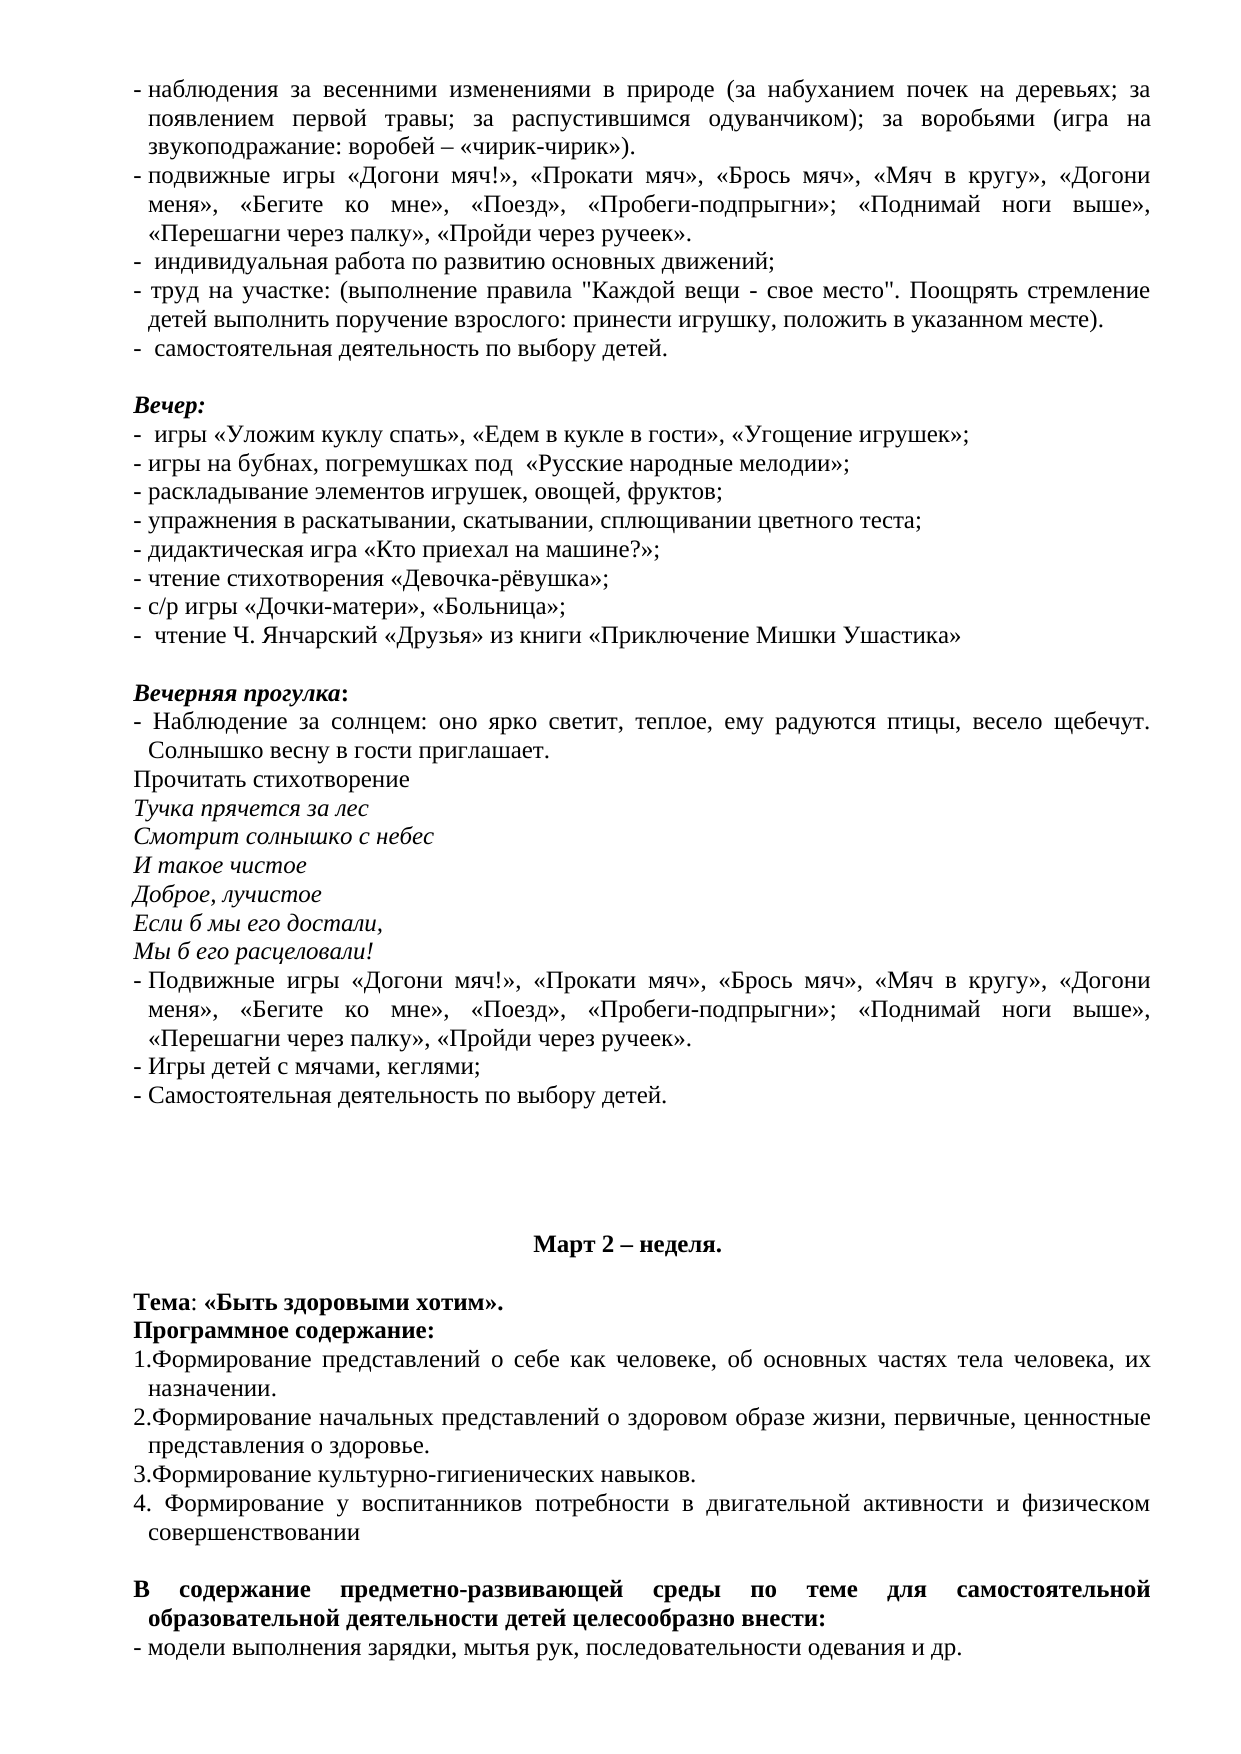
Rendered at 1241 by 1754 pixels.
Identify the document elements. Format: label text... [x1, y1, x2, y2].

text Тучка прячется за лес [133, 793, 1152, 821]
text 3.Формирование культурно-гигиенических навыков. [133, 1459, 1152, 1488]
list раскладывание элементов игрушек, овощей, фруктов; [133, 476, 1152, 505]
text Март 2 – неделя. [103, 1229, 1152, 1258]
list игры «Уложим куклу спать», «Едем в кукле в гости», «Угощение игрушек»; [133, 419, 1152, 448]
list Игры детей с мячами, кеглями; [133, 1051, 1152, 1080]
text Вечер: [133, 390, 1152, 419]
text - модели выполнения зарядки, мытья рук, последовательности одевания и др. [133, 1632, 1152, 1660]
list чтение стихотворения «Девочка-рёвушка»; [133, 563, 1152, 591]
list индивидуальная работа по развитию основных движений; [133, 246, 1152, 275]
text Мы б его расцеловали! [133, 936, 1152, 965]
list упражнения в раскатывании, скатывании, сплющивании цветного теста; [133, 505, 1152, 534]
text Смотрит солнышко с небес [133, 821, 1152, 850]
list самостоятельная деятельность по выбору детей. [133, 333, 1152, 361]
list наблюдения за весенними изменениями в природе (за набуханием почек на деревьях; за появлением первой травы; за распустившимся одуванчиком); за воробьями (игра на звукоподражание: воробей – «чирик-чирик»). [133, 74, 1152, 160]
text Если б мы его достали, [133, 908, 1152, 936]
text Вечерняя прогулка: [133, 678, 1152, 706]
list с/р игры «Дочки-матери», «Больница»; [133, 591, 1152, 620]
list подвижные игры «Догони мяч!», «Прокати мяч», «Брось мяч», «Мяч в кругу», «Догони меня», «Бегите ко мне», «Поезд», «Пробеги-подпрыгни»; «Поднимай ноги выше», «Перешагни через палку», «Пройди через ручеек». [133, 160, 1152, 246]
text Доброе, лучистое [133, 879, 1152, 908]
list игры на бубнах, погремушках под «Русские народные мелодии»; [133, 448, 1152, 476]
list дидактическая игра «Кто приехал на машине?»; [133, 534, 1152, 563]
list 4. Формирование у воспитанников потребности в двигательной активности и физическом совершенствовании [133, 1488, 1152, 1545]
text 2.Формирование начальных представлений о здоровом образе жизни, первичные, ценностные представления о здоровье. [133, 1402, 1152, 1459]
list чтение Ч. Янчарский «Друзья» из книги «Приключение Мишки Ушастика» [133, 620, 1152, 649]
text И такое чистое [133, 850, 1152, 879]
list Самостоятельная деятельность по выбору детей. [133, 1080, 1152, 1109]
text Программное содержание: [133, 1315, 1152, 1344]
text Прочитать стихотворение [133, 764, 1152, 793]
text - труд на участке: (выполнение правила "Каждой вещи - свое место". Поощрять стремление детей выполнить поручение взрослого: принести игрушку, положить в указанном месте). [133, 275, 1152, 333]
text Тема: «Быть здоровыми хотим». [133, 1287, 1152, 1315]
text - Наблюдение за солнцем: оно ярко светит, теплое, ему радуются птицы, весело щебечут. Солнышко весну в гости приглашает. [133, 706, 1152, 764]
list Подвижные игры «Догони мяч!», «Прокати мяч», «Брось мяч», «Мяч в кругу», «Догони меня», «Бегите ко мне», «Поезд», «Пробеги-подпрыгни»; «Поднимай ноги выше», «Перешагни через палку», «Пройди через ручеек». [133, 965, 1152, 1051]
text 1.Формирование представлений о себе как человеке, об основных частях тела человека, их назначении. [133, 1344, 1152, 1402]
text В содержание предметно-развивающей среды по теме для самостоятельной образовательной деятельности детей целесообразно внести: [133, 1574, 1152, 1632]
